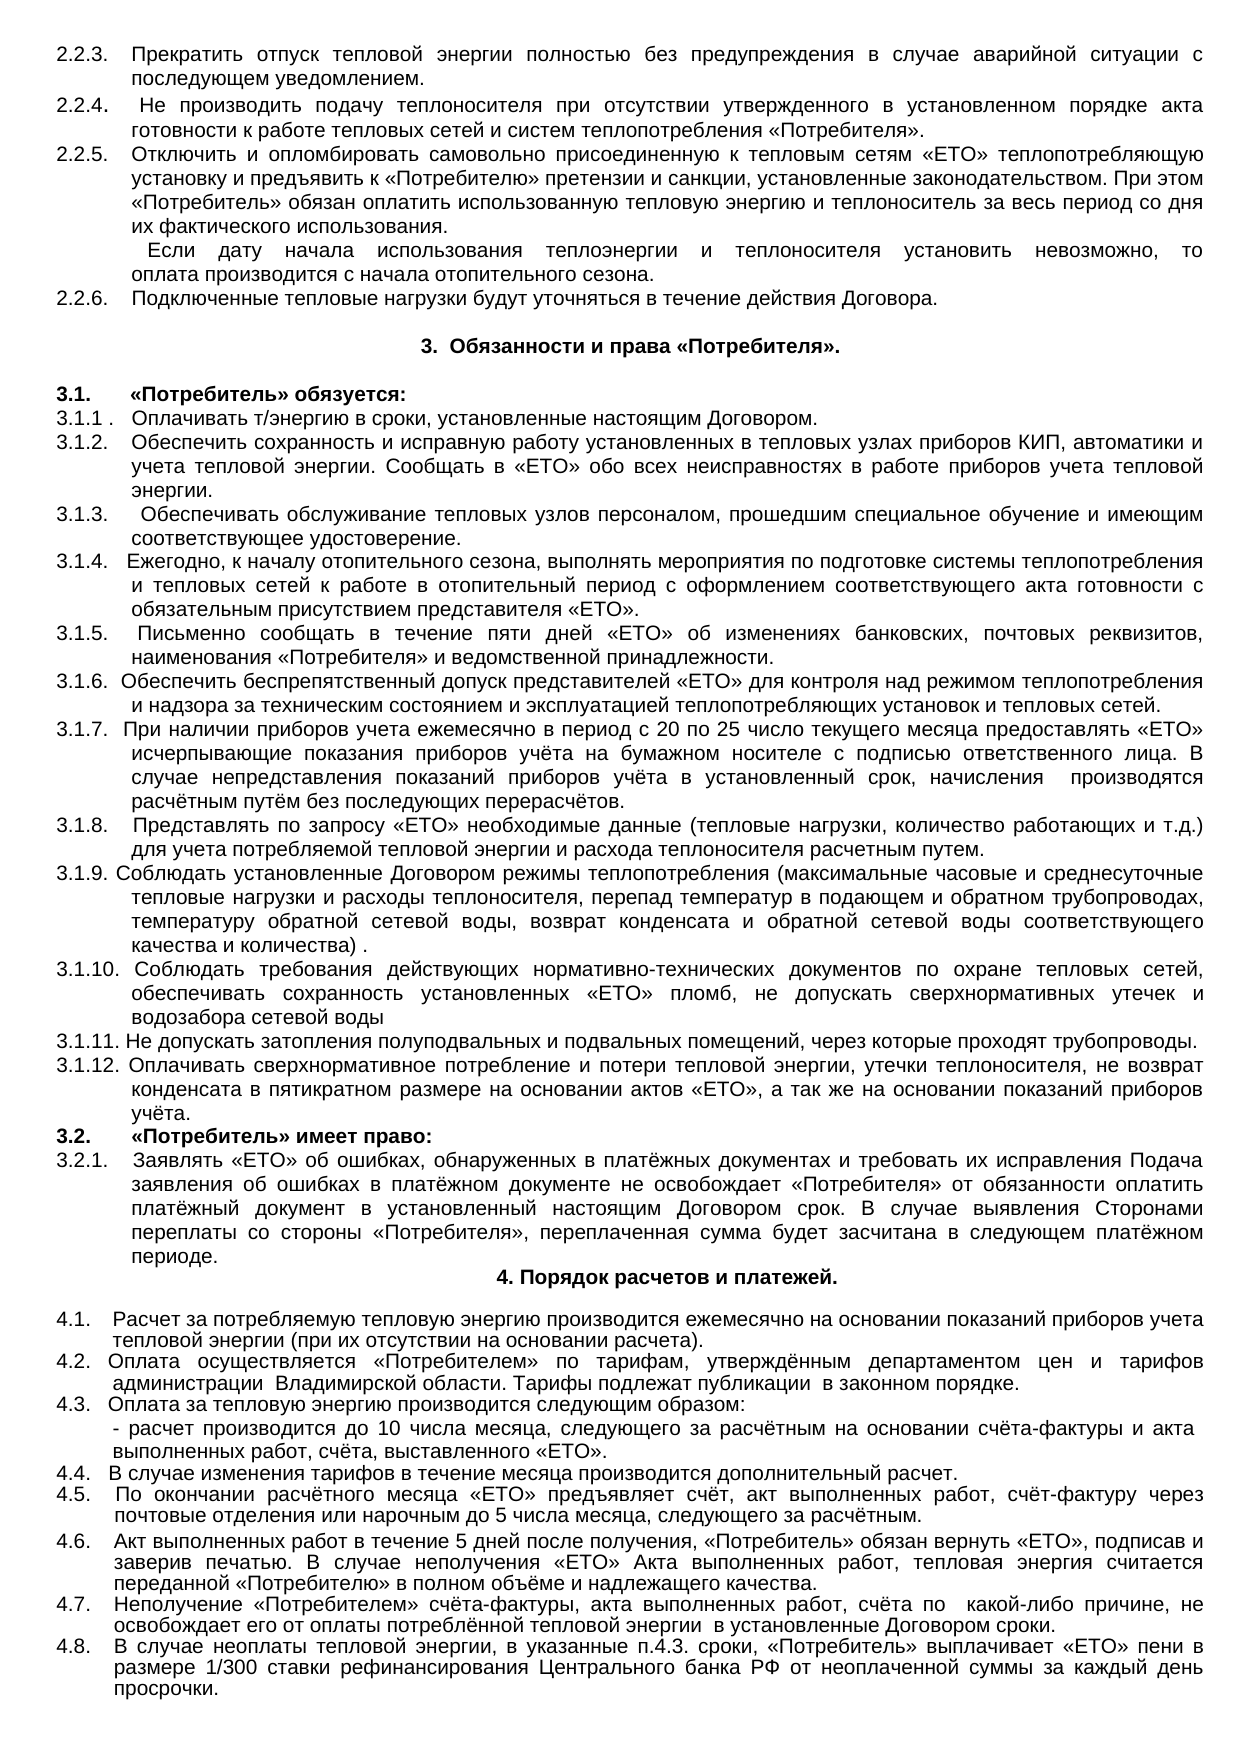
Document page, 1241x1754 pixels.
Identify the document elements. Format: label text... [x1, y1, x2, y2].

text 3.1.4. Ежегодно, к началу отопительного сезона, выполнять мероприятия по подготовке системы теплопотребления и тепловых сетей к работе в отопительный период с оформлением соответствующего акта готовности с обязательным присутствием представителя «ЕТО». [56, 549, 1205, 621]
text 3.1.3. Обеспечивать обслуживание тепловых узлов персоналом, прошедшим специальное обучение и имеющим соответствующее удостоверение. [56, 501, 1205, 549]
list Акт выполненных работ в течение 5 дней после получения, «Потребитель» обязан вернуть «ЕТО», подписав и заверив печатью. В случае неполучения «ЕТО» Акта выполненных работ, тепловая энергия считается переданной «Потребителю» в полном объёме и надлежащего качества. [56, 1531, 1205, 1594]
list Неполучение «Потребителем» счёта-фактуры, акта выполненных работ, счёта по какой-либо причине, не освобождает его от оплаты потреблённой тепловой энергии в установленные Договором сроки. [56, 1594, 1205, 1637]
list В случае неоплаты тепловой энергии, в указанные п.4.3. сроки, «Потребитель» выплачивает «ЕТО» пени в размере 1/300 ставки рефинансирования Центрального банка РФ от неоплаченной суммы за каждый день просрочки. [56, 1637, 1205, 1700]
text 3.1.6. Обеспечить беспрепятственный допуск представителей «ЕТО» для контроля над режимом теплопотребления и надзора за техническим состоянием и эксплуатацией теплопотребляющих установок и тепловых сетей. [56, 669, 1205, 717]
text 3.2.1. Заявлять «ЕТО» об ошибках, обнаруженных в платёжных документах и требовать их исправления Подача заявления об ошибках в платёжном документе не освобождает «Потребителя» от обязанности оплатить платёжный документ в установленный настоящим Договором срок. В случае выявления Сторонами переплаты со стороны «Потребителя», переплаченная сумма будет засчитана в следующем платёжном периоде. [56, 1148, 1205, 1268]
text 3.1.12. Оплачивать сверхнормативное потребление и потери тепловой энергии, утечки теплоносителя, не возврат конденсата в пятикратном размере на основании актов «ЕТО», а так же на основании показаний приборов учёта. [56, 1052, 1205, 1124]
text 4.1. Расчет за потребляемую тепловую энергию производится ежемесячно на основании показаний приборов учета тепловой энергии (при их отсутствии на основании расчета). [56, 1310, 1205, 1352]
text 3.1. «Потребитель» обязуется: [56, 382, 1205, 406]
text 3.1.5. Письменно сообщать в течение пяти дней «ЕТО» об изменениях банковских, почтовых реквизитов, наименования «Потребителя» и ведомственной принадлежности. [56, 621, 1205, 669]
list Оплата осуществляется «Потребителем» по тарифам, утверждённым департаментом цен и тарифов администрации Владимирской области. Тарифы подлежат публикации в законном порядке. [56, 1352, 1205, 1394]
text 4.4. В случае изменения тарифов в течение месяца производится дополнительный расчет. [56, 1463, 1205, 1484]
text 3.1.9. Соблюдать установленные Договором режимы теплопотребления (максимальные часовые и среднесуточные тепловые нагрузки и расходы теплоносителя, перепад температур в подающем и обратном трубопроводах, температуру обратной сетевой воды, возврат конденсата и обратной сетевой воды соответствующего качества и количества) . [56, 861, 1205, 957]
text 2.2.6. Подключенные тепловые нагрузки будут уточняться в течение действия Договора. [56, 286, 1205, 310]
text 3.1.7. При наличии приборов учета ежемесячно в период с 20 по 25 число текущего месяца предоставлять «ЕТО» исчерпывающие показания приборов учёта на бумажном носителе с подписью ответственного лица. В случае непредставления показаний приборов учёта в установленный срок, начисления производятся расчётным путём без последующих перерасчётов. [56, 717, 1205, 813]
text 2.2.4. Не производить подачу теплоносителя при отсутствии утвержденного в установленном порядке акта готовности к работе тепловых сетей и систем теплопотребления «Потребителя». [56, 89, 1205, 142]
list Отключить и опломбировать самовольно присоединенную к тепловым сетям «ЕТО» теплопотребляющую установку и предъявить к «Потребителю» претензии и санкции, установленные законодательством. При этом «Потребитель» обязан оплатить использованную тепловую энергию и теплоноситель за весь период со дня их фактического использования. [56, 142, 1205, 238]
list Прекратить отпуск тепловой энергии полностью без предупреждения в случае аварийной ситуации с последующем уведомлением. [56, 41, 1205, 89]
text 4.5. По окончании расчётного месяца «ЕТО» предъявляет счёт, акт выполненных работ, счёт-фактуру через почтовые отделения или нарочным до 5 числа месяца, следующего за расчётным. [56, 1484, 1205, 1526]
text 3. Обязанности и права «Потребителя». [56, 334, 1205, 358]
text - расчет производится до 10 числа месяца, следующего за расчётным на основании счёта-фактуры и акта выполненных работ, счёта, выставленного «ЕТО». [112, 1415, 1195, 1463]
text 3.1.8. Представлять по запросу «ЕТО» необходимые данные (тепловые нагрузки, количество работающих и т.д.) для учета потребляемой тепловой энергии и расхода теплоносителя расчетным путем. [56, 813, 1205, 861]
text Если дату начала использования теплоэнергии и теплоносителя установить невозможно, то оплата производится с начала отопительного сезона. [94, 238, 1205, 286]
text 4. Порядок расчетов и платежей. [56, 1268, 1205, 1289]
text 3.1.10. Соблюдать требования действующих нормативно-технических документов по охране тепловых сетей, обеспечивать сохранность установленных «ЕТО» пломб, не допускать сверхнормативных утечек и водозабора сетевой воды [56, 957, 1205, 1028]
list Оплата за тепловую энергию производится следующим образом: [56, 1394, 1205, 1415]
text 3.1.1 . Оплачивать т/энергию в сроки, установленные настоящим Договором. [56, 406, 1205, 429]
text 3.1.11. Не допускать затопления полуподвальных и подвальных помещений, через которые проходят трубопроводы. [56, 1028, 1205, 1052]
text 3.2. «Потребитель» имеет право: [56, 1124, 1205, 1148]
text 3.1.2. Обеспечить сохранность и исправную работу установленных в тепловых узлах приборов КИП, автоматики и учета тепловой энергии. Сообщать в «ЕТО» обо всех неисправностях в работе приборов учета тепловой энергии. [56, 429, 1205, 501]
